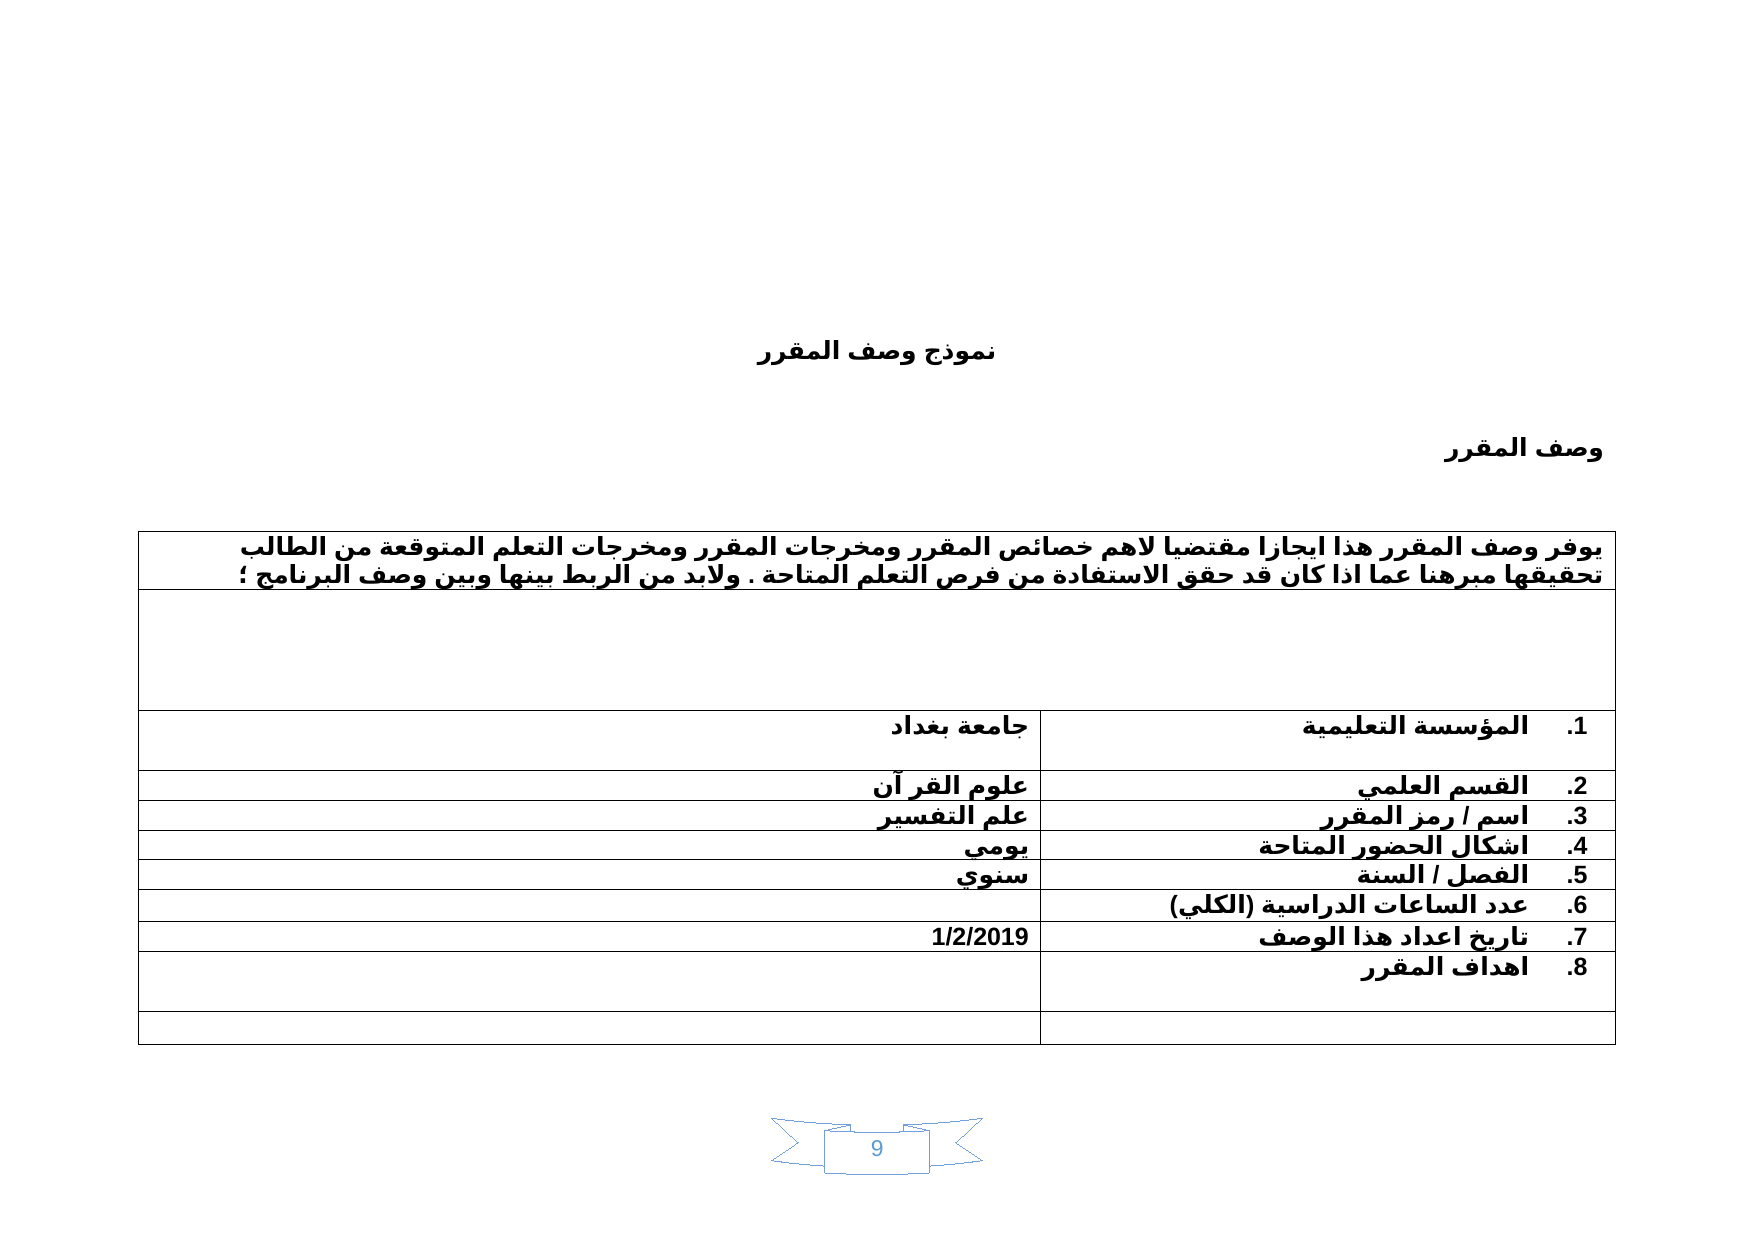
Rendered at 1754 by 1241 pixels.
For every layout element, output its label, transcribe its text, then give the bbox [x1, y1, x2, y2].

text نموذج وصف المقرر [150, 336, 1604, 365]
table_cell [139, 890, 1040, 921]
table_cell علم التفسير [139, 801, 1040, 829]
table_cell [1041, 1012, 1615, 1044]
table_cell سنوي [139, 860, 1040, 889]
table_cell اهداف المقرر [1041, 952, 1615, 1011]
table_cell علوم القر آن [139, 771, 1040, 800]
table_header يوفر وصف المقرر هذا ايجازا مقتضيا لاهم خصائص المقرر ومخرجات المقرر ومخرجات التعلم المتوقعة من الطالب تحقيقها مبرهنا عما اذا كان قد حقق الاستفادة من فرص التعلم المتاحة . ولابد من الربط بينها وبين وصف البرنامج ؛ [139, 532, 1615, 589]
table_cell اشكال الحضور المتاحة [1041, 831, 1615, 859]
table_cell [139, 952, 1040, 1011]
table_cell [139, 1012, 1040, 1044]
table_cell يومي [139, 831, 1040, 859]
table_cell [139, 590, 1615, 710]
table_cell 1/2/2019 [139, 922, 1040, 951]
table_cell القسم العلمي [1041, 771, 1615, 800]
table_cell الفصل / السنة [1041, 860, 1615, 889]
text وصف المقرر [150, 433, 1604, 462]
table_cell جامعة بغداد [139, 711, 1040, 770]
table_cell المؤسسة التعليمية [1041, 711, 1615, 770]
table_cell اسم / رمز المقرر [1041, 801, 1615, 829]
table_cell عدد الساعات الدراسية (الكلي) [1041, 890, 1615, 921]
table_cell تاريخ اعداد هذا الوصف [1041, 922, 1615, 951]
